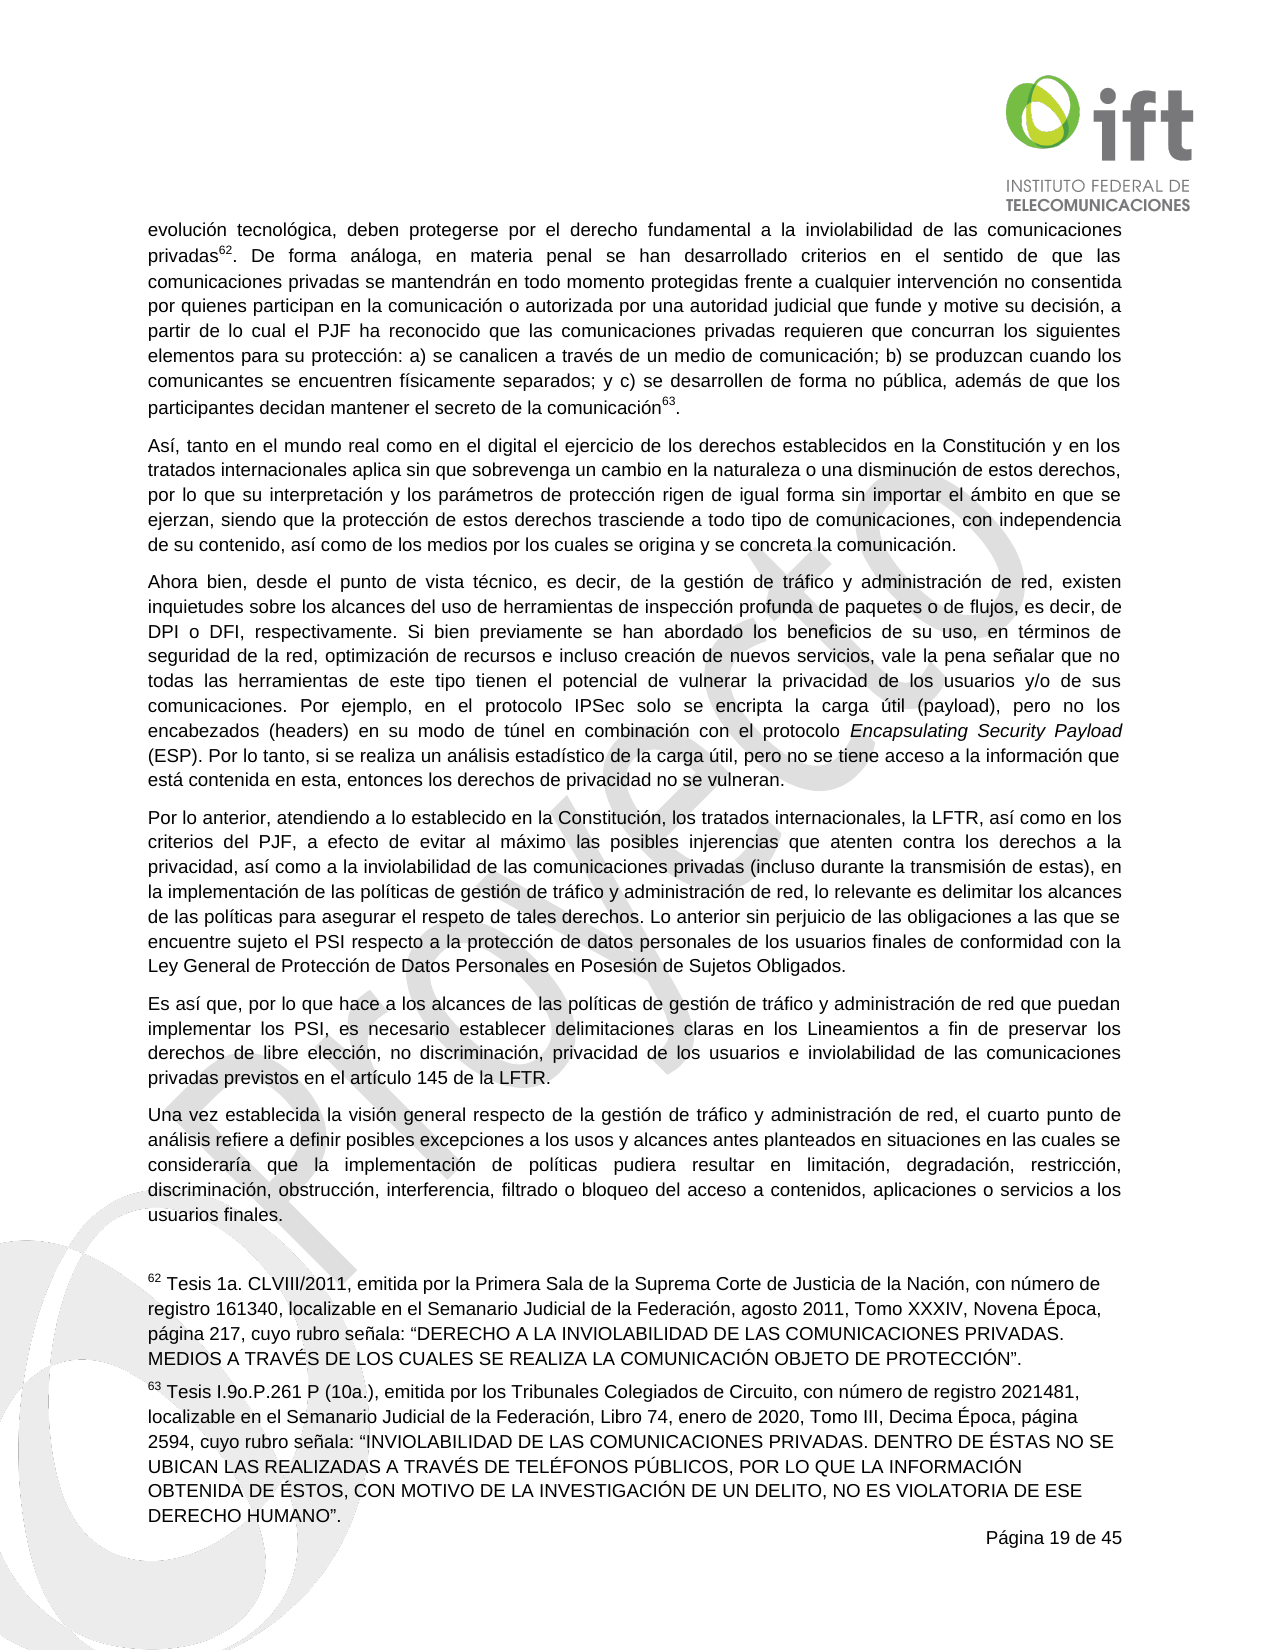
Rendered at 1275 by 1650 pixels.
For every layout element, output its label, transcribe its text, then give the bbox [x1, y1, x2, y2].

picture [0, 0, 1269, 1650]
text Es así que, por lo que hace a los alcances de las políticas de gestión de tráfico y administración de red que puedan implementar los PSI, es necesario establecer delimitaciones claras en los Lineamientos a fin de preservar los derechos de libre elección, no discriminación, privacidad de los usuarios e inviolabilidad de las comunicaciones privadas previstos en el artículo 145 de la LFTR. [148, 993, 1122, 1088]
text Así, tanto en el mundo real como en el digital el ejercicio de los derechos establecidos en la Constitución y en los tratados internacionales aplica sin que sobrevenga un cambio en la naturaleza o una disminución de estos derechos, por lo que su interpretación y los parámetros de protección rigen de igual forma sin importar el ámbito en que se ejerzan, siendo que la protección de estos derechos trasciende a todo tipo de comunicaciones, con independencia de su contenido, así como de los medios por los cuales se origina y se concreta la comunicación. [148, 434, 1122, 555]
text Ahora bien, desde el punto de vista técnico, es decir, de la gestión de tráfico y administración de red, existen inquietudes sobre los alcances del uso de herramientas de inspección profunda de paquetes o de flujos, es decir, de DPI o DFI, respectivamente. Si bien previamente se han abordado los beneficios de su uso, en términos de seguridad de la red, optimización de recursos e incluso creación de nuevos servicios, vale la pena señalar que no todas las herramientas de este tipo tienen el potencial de vulnerar la privacidad de los usuarios y/o de sus comunicaciones. Por ejemplo, en el protocolo IPSec solo se encripta la carga útil (payload), pero no los encabezados (headers) en su modo de túnel en combinación con el protocolo Encapsulating Security Payload (ESP). Por lo tanto, si se realiza un análisis estadístico de la carga útil, pero no se tiene acceso a la información que está contenida en esta, entonces los derechos de privacidad no se vulneran. [148, 571, 1122, 791]
text Por lo anterior, atendiendo a lo establecido en la Constitución, los tratados internacionales, la LFTR, así como en los criterios del PJF, a efecto de evitar al máximo las posibles injerencias que atenten contra los derechos a la privacidad, así como a la inviolabilidad de las comunicaciones privadas (incluso durante la transmisión de estas), en la implementación de las políticas de gestión de tráfico y administración de red, lo relevante es delimitar los alcances de las políticas para asegurar el respeto de tales derechos. Lo anterior sin perjuicio de las obligaciones a las que se encuentre sujeto el PSI respecto a la protección de datos personales de los usuarios finales de conformidad con la Ley General de Protección de Datos Personales en Posesión de Sujetos Obligados. [148, 807, 1122, 977]
text Una vez establecida la visión general respecto de la gestión de tráfico y administración de red, el cuarto punto de análisis refiere a definir posibles excepciones a los usos y alcances antes planteados en situaciones en las cuales se consideraría que la implementación de políticas pudiera resultar en limitación, degradación, restricción, discriminación, obstrucción, interferencia, filtrado o bloqueo del acceso a contenidos, aplicaciones o servicios a los usuarios finales. [148, 1104, 1122, 1225]
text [148, 218, 1122, 418]
